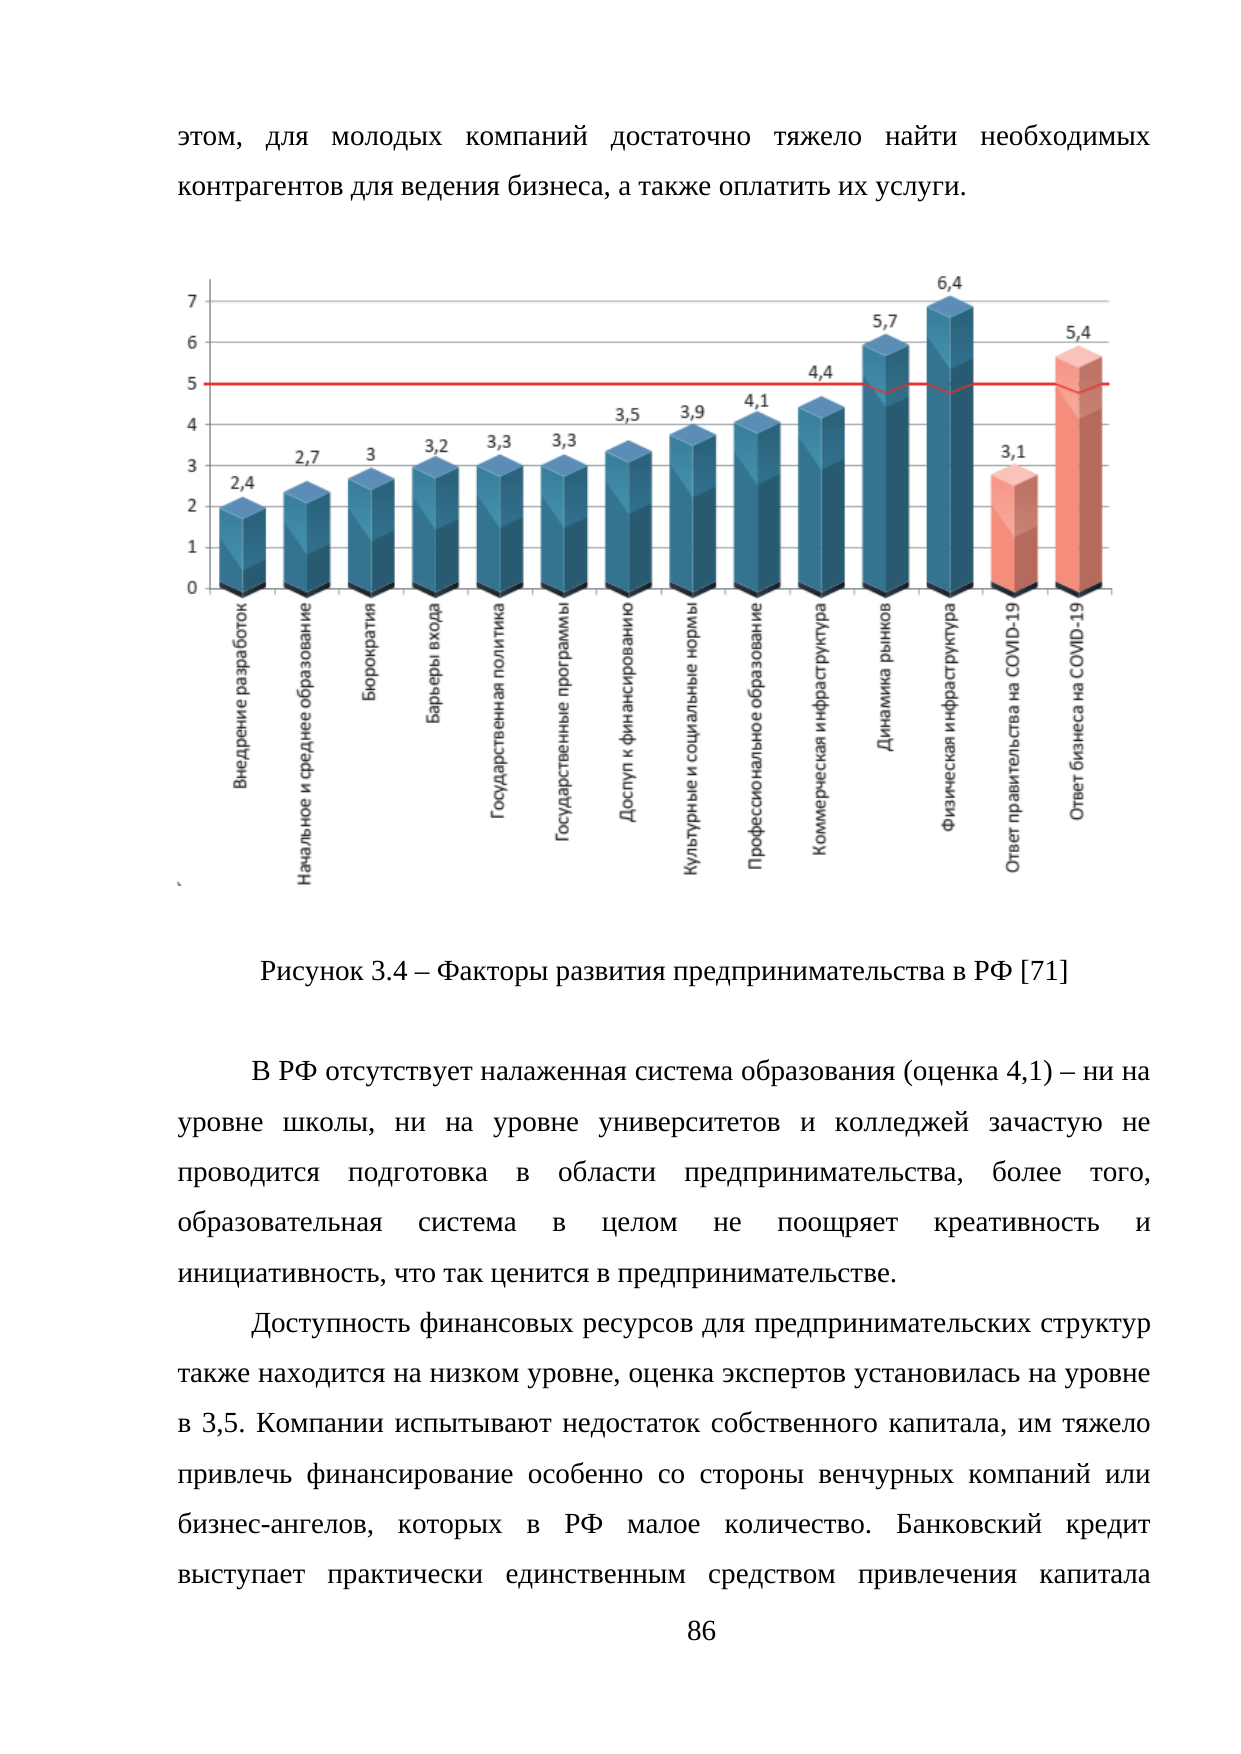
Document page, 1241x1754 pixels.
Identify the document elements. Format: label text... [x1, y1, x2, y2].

text В РФ отсутствует налаженная система образования (оценка 4,1) – ни на уровне школы, ни на уровне университетов и колледжей зачастую не проводится подготовка в области предпринимательства, более того, образовательная система в целом не поощряет креативность и инициативность, что так ценится в предпринимательстве. [177, 1053, 1152, 1288]
text Рисунок 3.4 – Факторы развития предпринимательства в РФ [71] [177, 953, 1152, 986]
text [177, 118, 1152, 202]
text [177, 1305, 1152, 1590]
picture [177, 269, 1152, 886]
